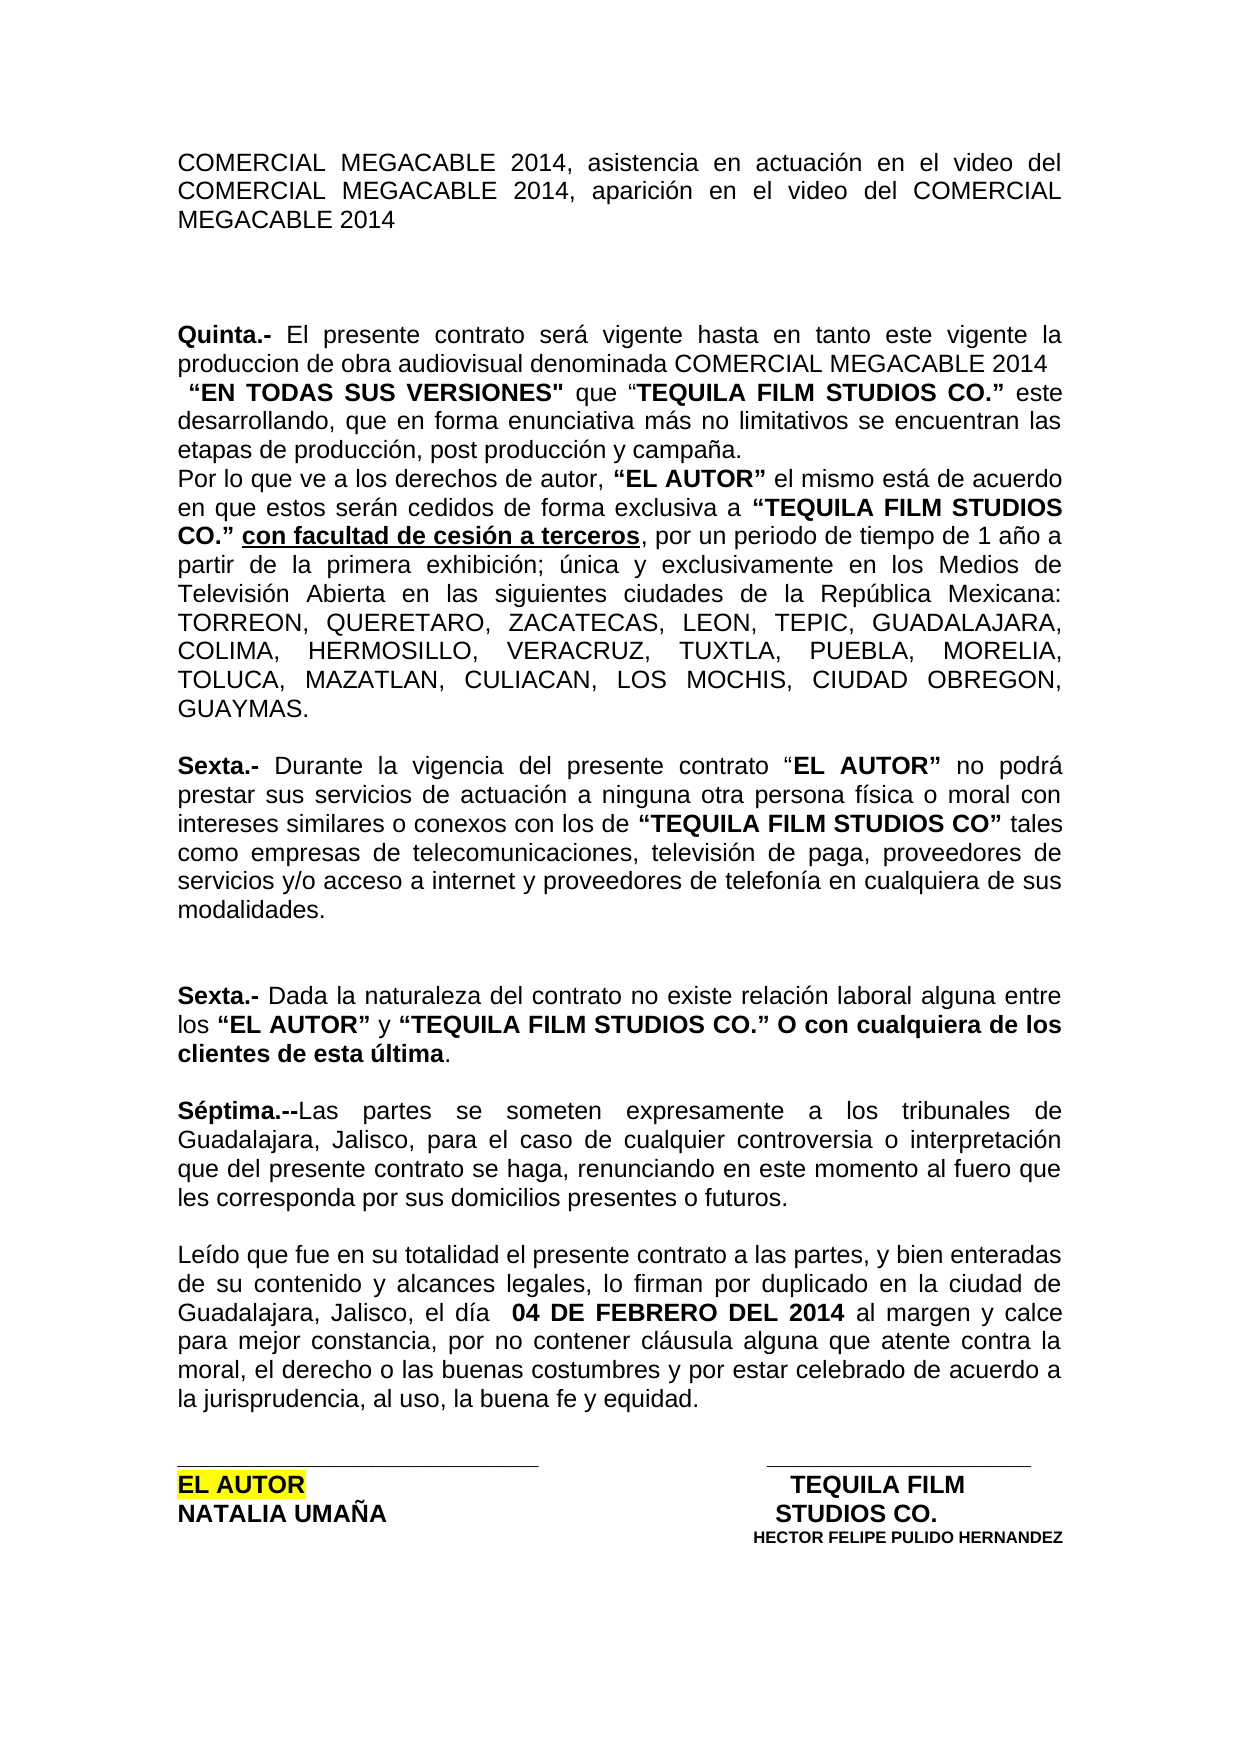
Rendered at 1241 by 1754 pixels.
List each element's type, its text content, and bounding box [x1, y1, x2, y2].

text Séptima.-‐Las partes se someten expresamente a los tribunales de Guadalajara, Jalisco, para el caso de cualquier controversia o interpretación que del presente contrato se haga, renunciando en este momento al fuero que les corresponda por sus domicilios presentes o futuros. [177, 1096, 1063, 1211]
text HECTOR FELIPE PULIDO HERNANDEZ [177, 1528, 1063, 1547]
text __________________________ ___________________ [177, 1441, 1063, 1470]
text Sexta.- Dada la naturaleza del contrato no existe relación laboral alguna entre los “EL AUTOR” y “TEQUILA FILM STUDIOS CO.” O con cualquiera de los clientes de esta última. [177, 981, 1063, 1068]
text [177, 148, 1063, 234]
text NATALIA UMAÑA STUDIOS CO. [177, 1499, 1063, 1528]
text “EN TODAS SUS VERSIONES" que “TEQUILA FILM STUDIOS CO.” este desarrollando, que en forma enunciativa más no limitativos se encuentran las etapas de producción, post producción y campaña. [177, 378, 1063, 464]
text Sexta.- Durante la vigencia del presente contrato “EL AUTOR” no podrá prestar sus servicios de actuación a ninguna otra persona física o moral con intereses similares o conexos con los de “TEQUILA FILM STUDIOS CO” tales como empresas de telecomunicaciones, televisión de paga, proveedores de servicios y/o acceso a internet y proveedores de telefonía en cualquiera de sus modalidades. [177, 751, 1063, 924]
text Leído que fue en su totalidad el presente contrato a las partes, y bien enteradas de su contenido y alcances legales, lo firman por duplicado en la ciudad de Guadalajara, Jalisco, el día 04 DE FEBRERO DEL 2014 al margen y calce para mejor constancia, por no contener cláusula alguna que atente contra la moral, el derecho o las buenas costumbres y por estar celebrado de acuerdo a la jurisprudencia, al uso, la buena fe y equidad. [177, 1240, 1063, 1413]
text Quinta.- El presente contrato será vigente hasta en tanto este vigente la produccion de obra audiovisual denominada COMERCIAL MEGACABLE 2014 [177, 320, 1063, 378]
text Por lo que ve a los derechos de autor, “EL AUTOR” el mismo está de acuerdo en que estos serán cedidos de forma exclusiva a “TEQUILA FILM STUDIOS CO.” con facultad de cesión a terceros, por un periodo de tiempo de 1 año a partir de la primera exhibición; única y exclusivamente en los Medios de Televisión Abierta en las siguientes ciudades de la República Mexicana: TORREON, QUERETARO, ZACATECAS, LEON, TEPIC, GUADALAJARA, COLIMA, HERMOSILLO, VERACRUZ, TUXTLA, PUEBLA, MORELIA, TOLUCA, MAZATLAN, CULIACAN, LOS MOCHIS, CIUDAD OBREGON, GUAYMAS. [177, 464, 1063, 723]
text EL AUTOR TEQUILA FILM [305, 1470, 1063, 1499]
